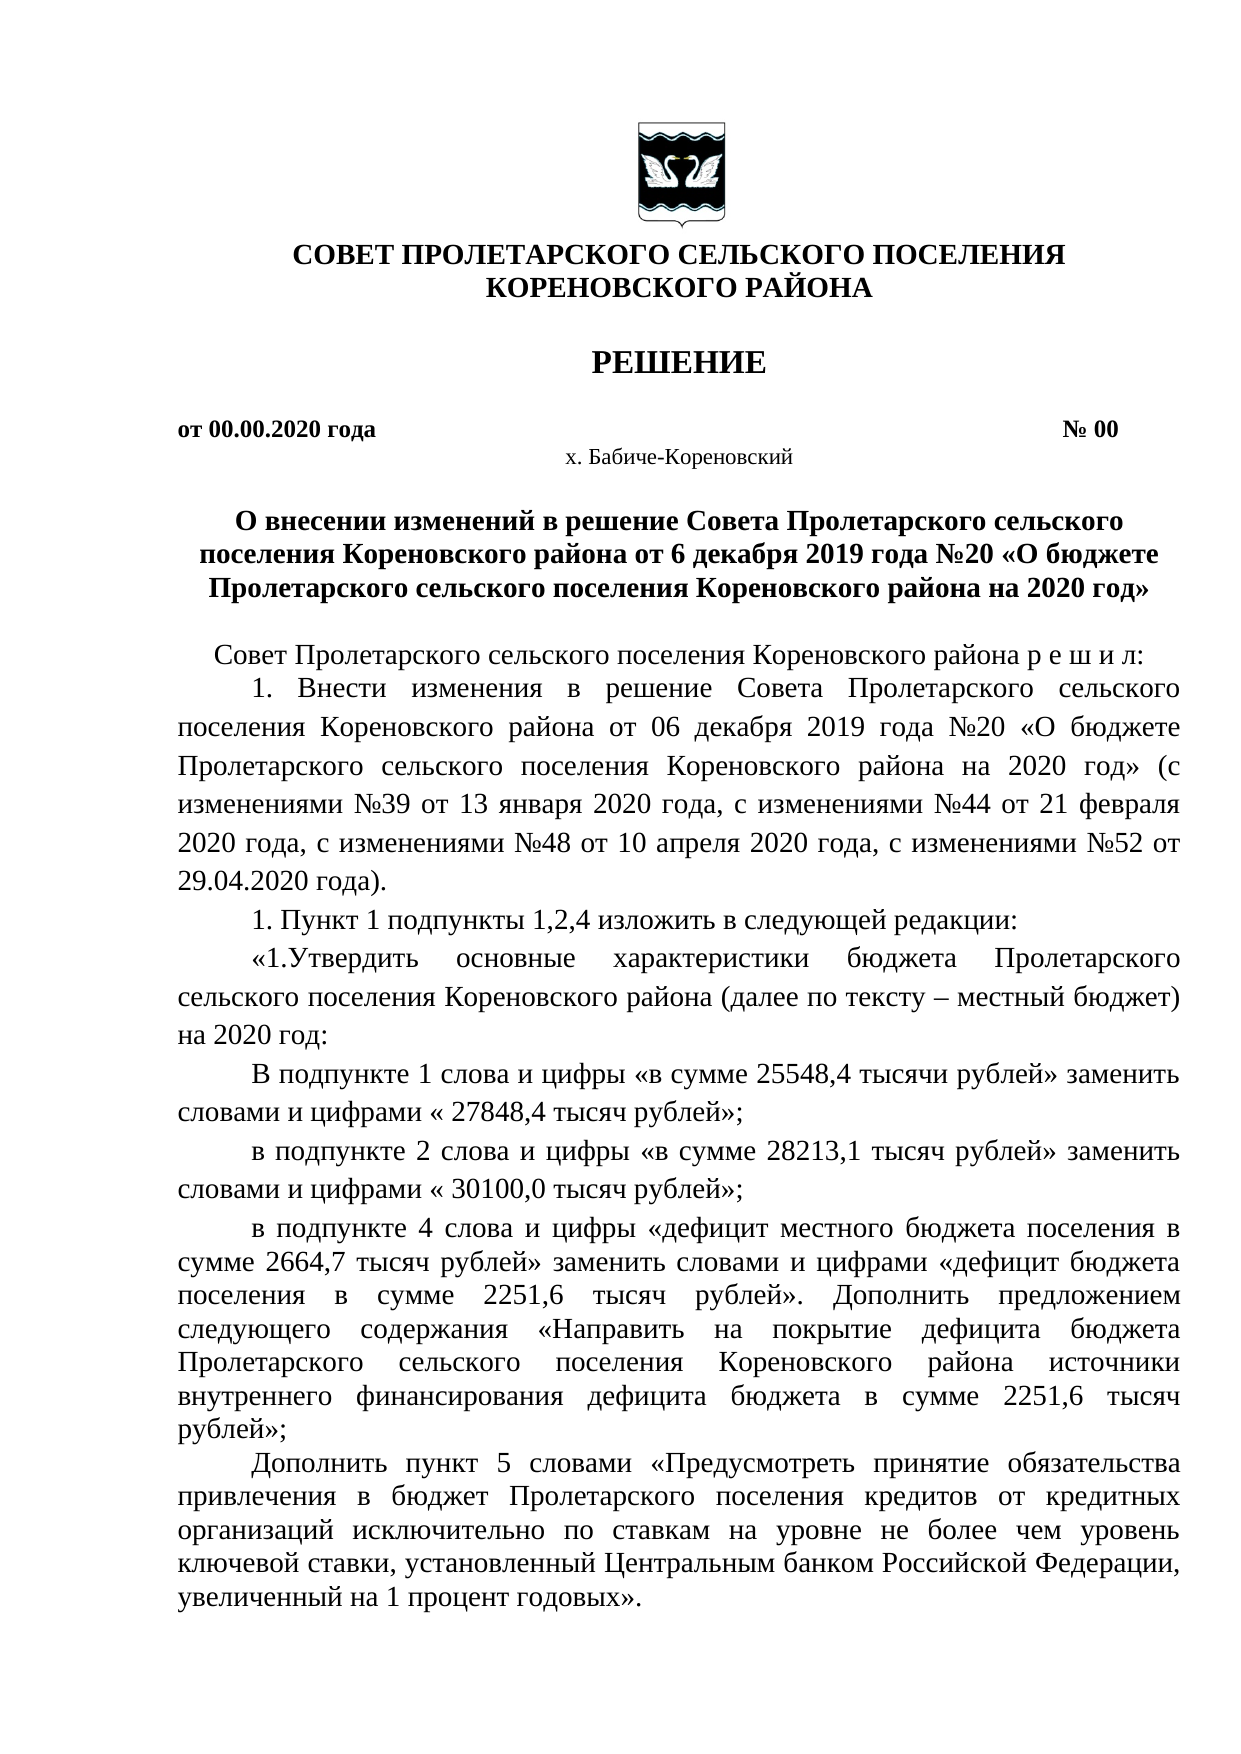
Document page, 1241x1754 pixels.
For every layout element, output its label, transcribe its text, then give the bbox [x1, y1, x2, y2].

subtitle СОВЕТ ПРОЛЕТАРСКОГО СЕЛЬСКОГО ПОСЕЛЕНИЯ [177, 237, 1181, 270]
text в подпункте 2 слова и цифры «в сумме 28213,1 тысяч рублей» заменить словами и цифрами « 30100,0 тысяч рублей»; [177, 1133, 1181, 1205]
text в подпункте 4 слова и цифры «дефицит местного бюджета поселения в сумме 2664,7 тысяч рублей» заменить словами и цифрами «дефицит бюджета поселения в сумме 2251,6 тысяч рублей». Дополнить предложением следующего содержания «Направить на покрытие дефицита бюджета Пролетарского сельского поселения Кореновского района источники внутреннего финансирования дефицита бюджета в сумме 2251,6 тысяч рублей»; [177, 1210, 1181, 1445]
text О внесении изменений в решение Совета Пролетарского сельского поселения Кореновского района от 6 декабря 2019 года №20 «О бюджете Пролетарского сельского поселения Кореновского района на 2020 год» [177, 503, 1181, 603]
text х. Бабиче-Кореновский [177, 443, 1181, 469]
text В подпункте 1 слова и цифры «в сумме 25548,4 тысячи рублей» заменить словами и цифрами « 27848,4 тысяч рублей»; [177, 1056, 1181, 1128]
text от 00.00.2020 года № 00 [177, 414, 1181, 443]
text «1.Утвердить основные характеристики бюджета Пролетарского сельского поселения Кореновского района (далее по тексту – местный бюджет) на 2020 год: [177, 940, 1181, 1051]
text Совет Пролетарского сельского поселения Кореновского района р е ш и л: [177, 637, 1181, 671]
picture [632, 118, 731, 237]
text Дополнить пункт 5 словами «Предусмотреть принятие обязательства привлечения в бюджет Пролетарского поселения кредитов от кредитных организаций исключительно по ставкам на уровне не более чем уровень ключевой ставки, установленный Центральным банком Российской Федерации, увеличенный на 1 процент годовых». [177, 1445, 1181, 1613]
text РЕШЕНИЕ [177, 342, 1181, 381]
text 1. Внести изменения в решение Совета Пролетарского сельского поселения Кореновского района от 06 декабря 2019 года №20 «О бюджете Пролетарского сельского поселения Кореновского района на 2020 год» (с изменениями №39 от 13 января 2020 года, с изменениями №44 от 21 февраля 2020 года, с изменениями №48 от 10 апреля 2020 года, с изменениями №52 от 29.04.2020 года). [177, 671, 1181, 897]
subtitle КОРЕНОВСКОГО РАЙОНА [177, 270, 1181, 304]
text 1. Пункт 1 подпункты 1,2,4 изложить в следующей редакции: [177, 902, 1181, 935]
